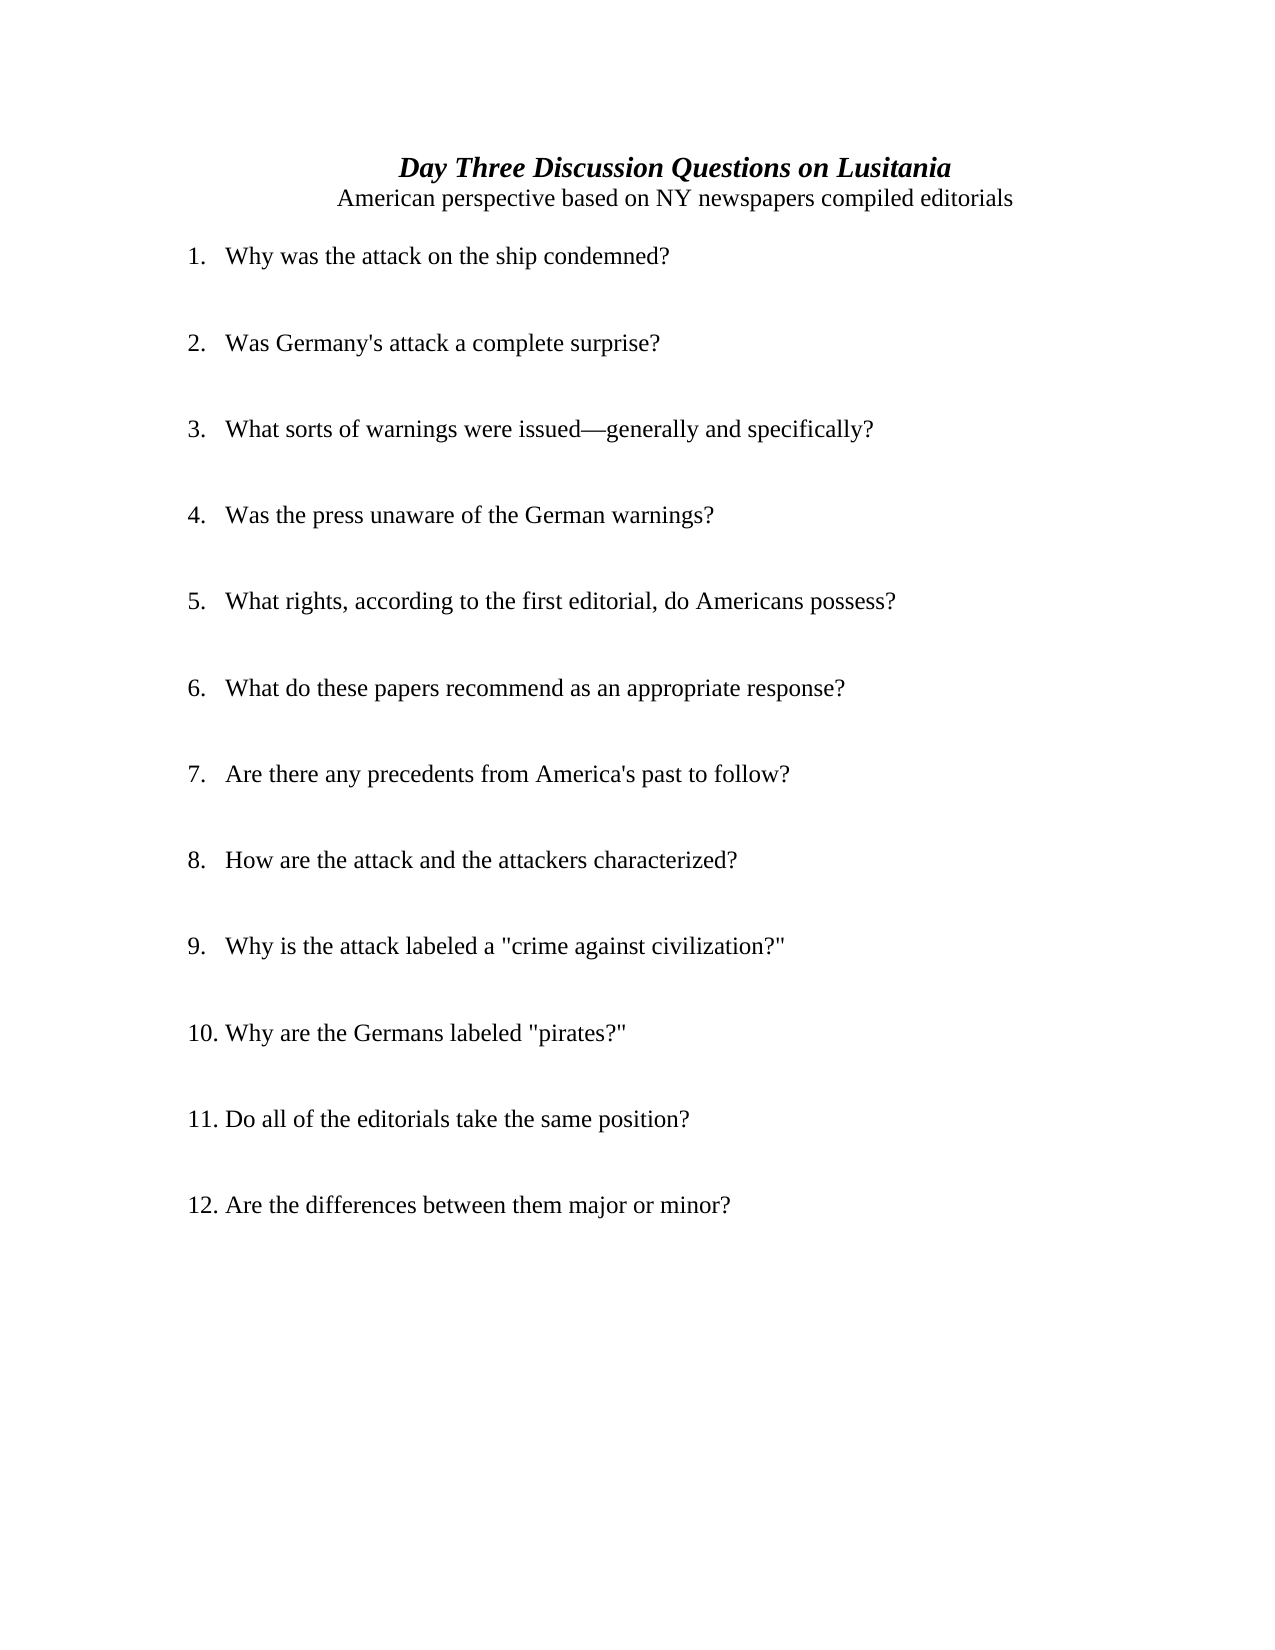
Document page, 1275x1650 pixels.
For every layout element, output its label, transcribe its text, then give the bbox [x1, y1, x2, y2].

list What sorts of warnings were issued—generally and specifically? [187, 414, 1125, 443]
list What rights, according to the first editorial, do Americans possess? [187, 586, 1125, 615]
list How are the attack and the attackers characterized? [187, 845, 1125, 874]
text American perspective based on NY newspapers compiled editorials [225, 183, 1125, 212]
list Why is the attack labeled a "crime against civilization?" [187, 931, 1125, 960]
list What do these papers recommend as an appropriate response? [187, 673, 1125, 701]
list Are there any precedents from America's past to follow? [187, 759, 1125, 788]
list Are the differences between them major or minor? [187, 1190, 1125, 1219]
list Do all of the editorials take the same position? [187, 1104, 1125, 1133]
list Was Germany's attack a complete surprise? [187, 328, 1125, 356]
list Was the press unaware of the German warnings? [187, 500, 1125, 529]
list Why was the attack on the ship condemned? [187, 241, 1125, 270]
list Why are the Germans labeled "pirates?" [187, 1018, 1125, 1046]
text Day Three Discussion Questions on Lusitania [225, 150, 1125, 183]
